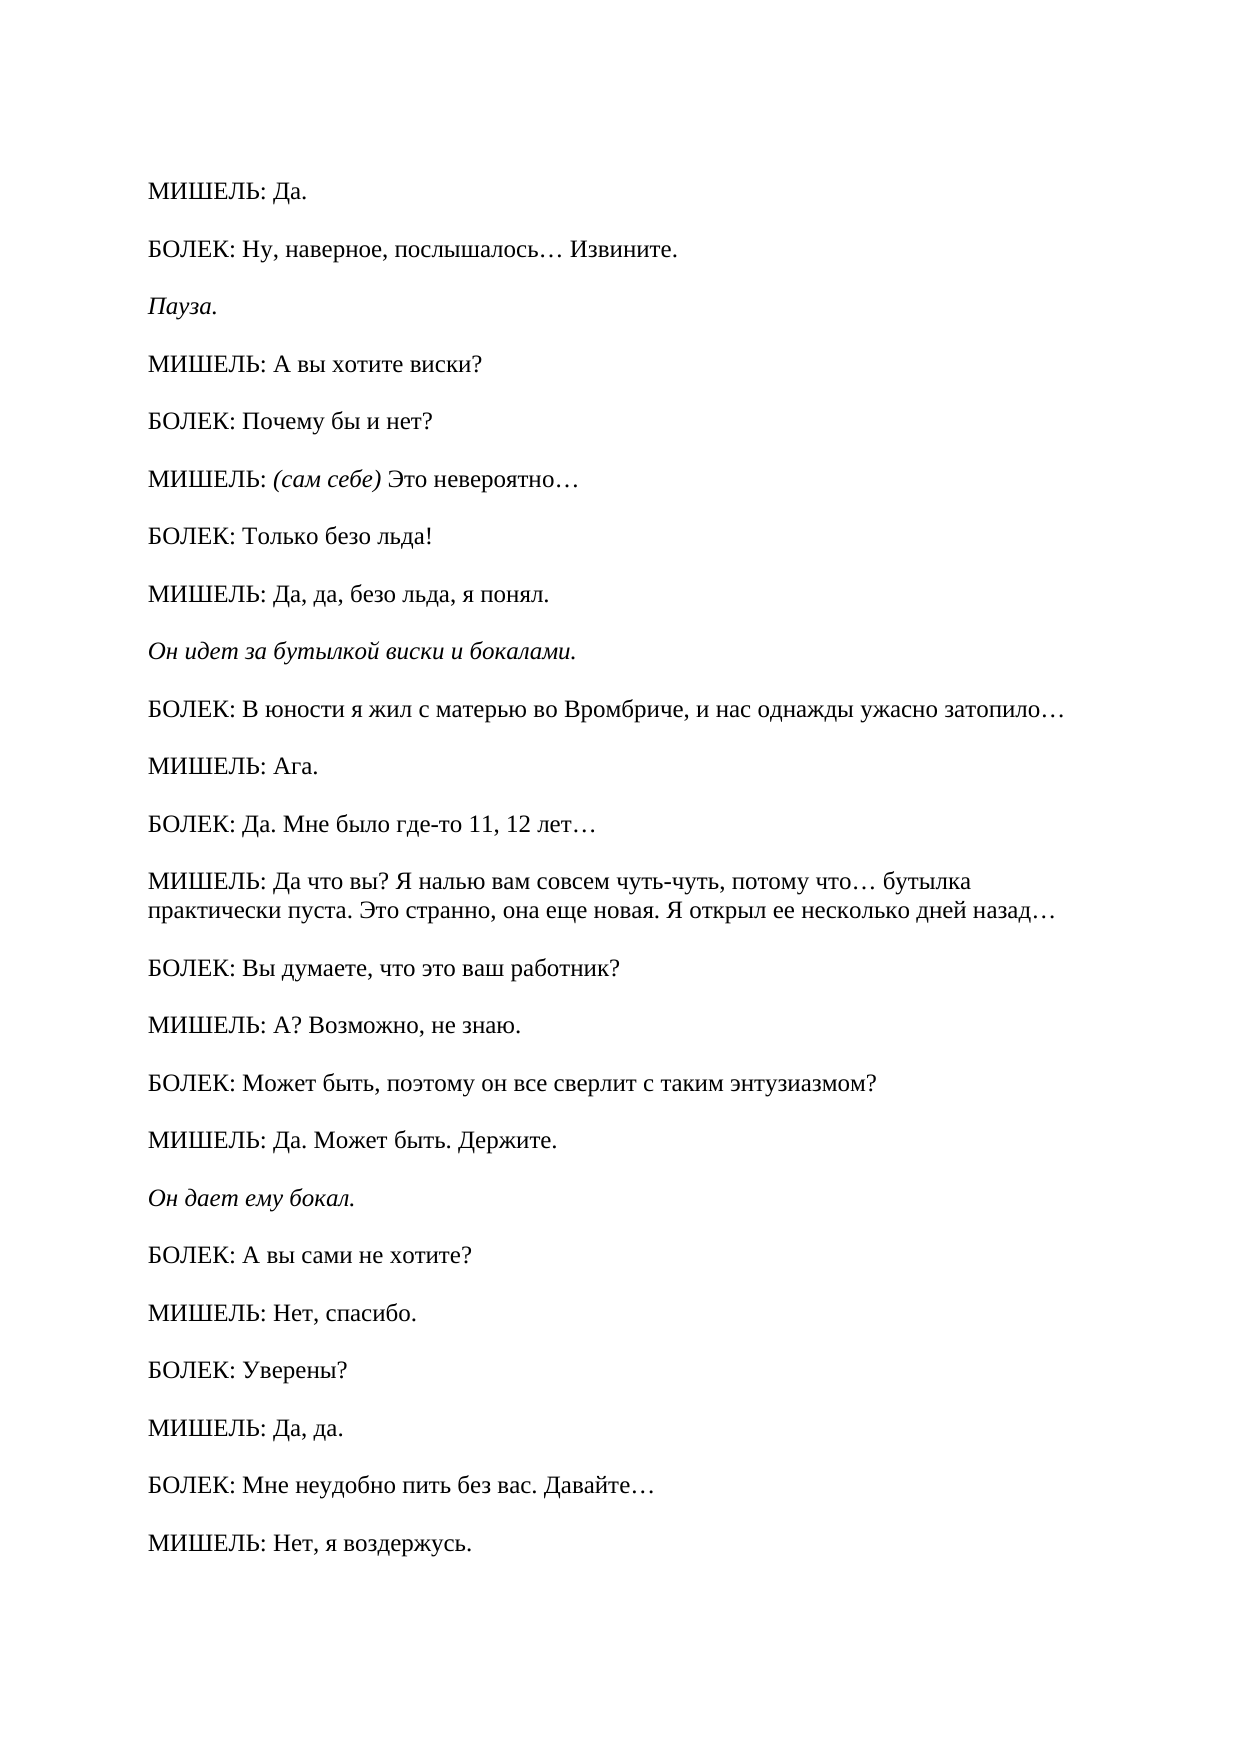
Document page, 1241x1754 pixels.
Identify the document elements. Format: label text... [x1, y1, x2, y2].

text МИШЕЛЬ: (сам себе) Это невероятно… [148, 464, 1093, 493]
text МИШЕЛЬ: Да что вы? Я налью вам совсем чуть-чуть, потому что… бутылка практически пуста. Это странно, она еще новая. Я открыл ее несколько дней назад… [148, 866, 1093, 924]
text БОЛЕК: Уверены? [148, 1355, 1093, 1384]
text МИШЕЛЬ: Да. Может быть. Держите. [148, 1125, 1093, 1154]
text Пауза. [148, 291, 1093, 320]
text БОЛЕК: Вы думаете, что это ваш работник? [148, 953, 1093, 981]
text МИШЕЛЬ: А? Возможно, не знаю. [148, 1010, 1093, 1039]
text МИШЕЛЬ: Нет, я воздержусь. [148, 1528, 1093, 1556]
text МИШЕЛЬ: А вы хотите виски? [148, 349, 1093, 378]
text БОЛЕК: Почему бы и нет? [148, 406, 1093, 435]
text БОЛЕК: Может быть, поэтому он все сверлит с таким энтузиазмом? [148, 1068, 1093, 1096]
text БОЛЕК: Мне неудобно пить без вас. Давайте… [148, 1470, 1093, 1499]
text БОЛЕК: В юности я жил с матерью во Вромбриче, и нас однажды ужасно затопило… [148, 694, 1093, 723]
text МИШЕЛЬ: Да, да, безо льда, я понял. [148, 579, 1093, 608]
text БОЛЕК: Ну, наверное, послышалось… Извините. [148, 234, 1093, 263]
text БОЛЕК: Только безо льда! [148, 521, 1093, 550]
text БОЛЕК: А вы сами не хотите? [148, 1240, 1093, 1269]
text МИШЕЛЬ: Нет, спасибо. [148, 1298, 1093, 1326]
text БОЛЕК: Да. Мне было где-то 11, 12 лет… [148, 809, 1093, 838]
text МИШЕЛЬ: Да. [148, 176, 1093, 205]
text МИШЕЛЬ: Ага. [148, 751, 1093, 780]
text Он дает ему бокал. [148, 1183, 1093, 1211]
text МИШЕЛЬ: Да, да. [148, 1413, 1093, 1441]
text Он идет за бутылкой виски и бокалами. [148, 636, 1093, 665]
